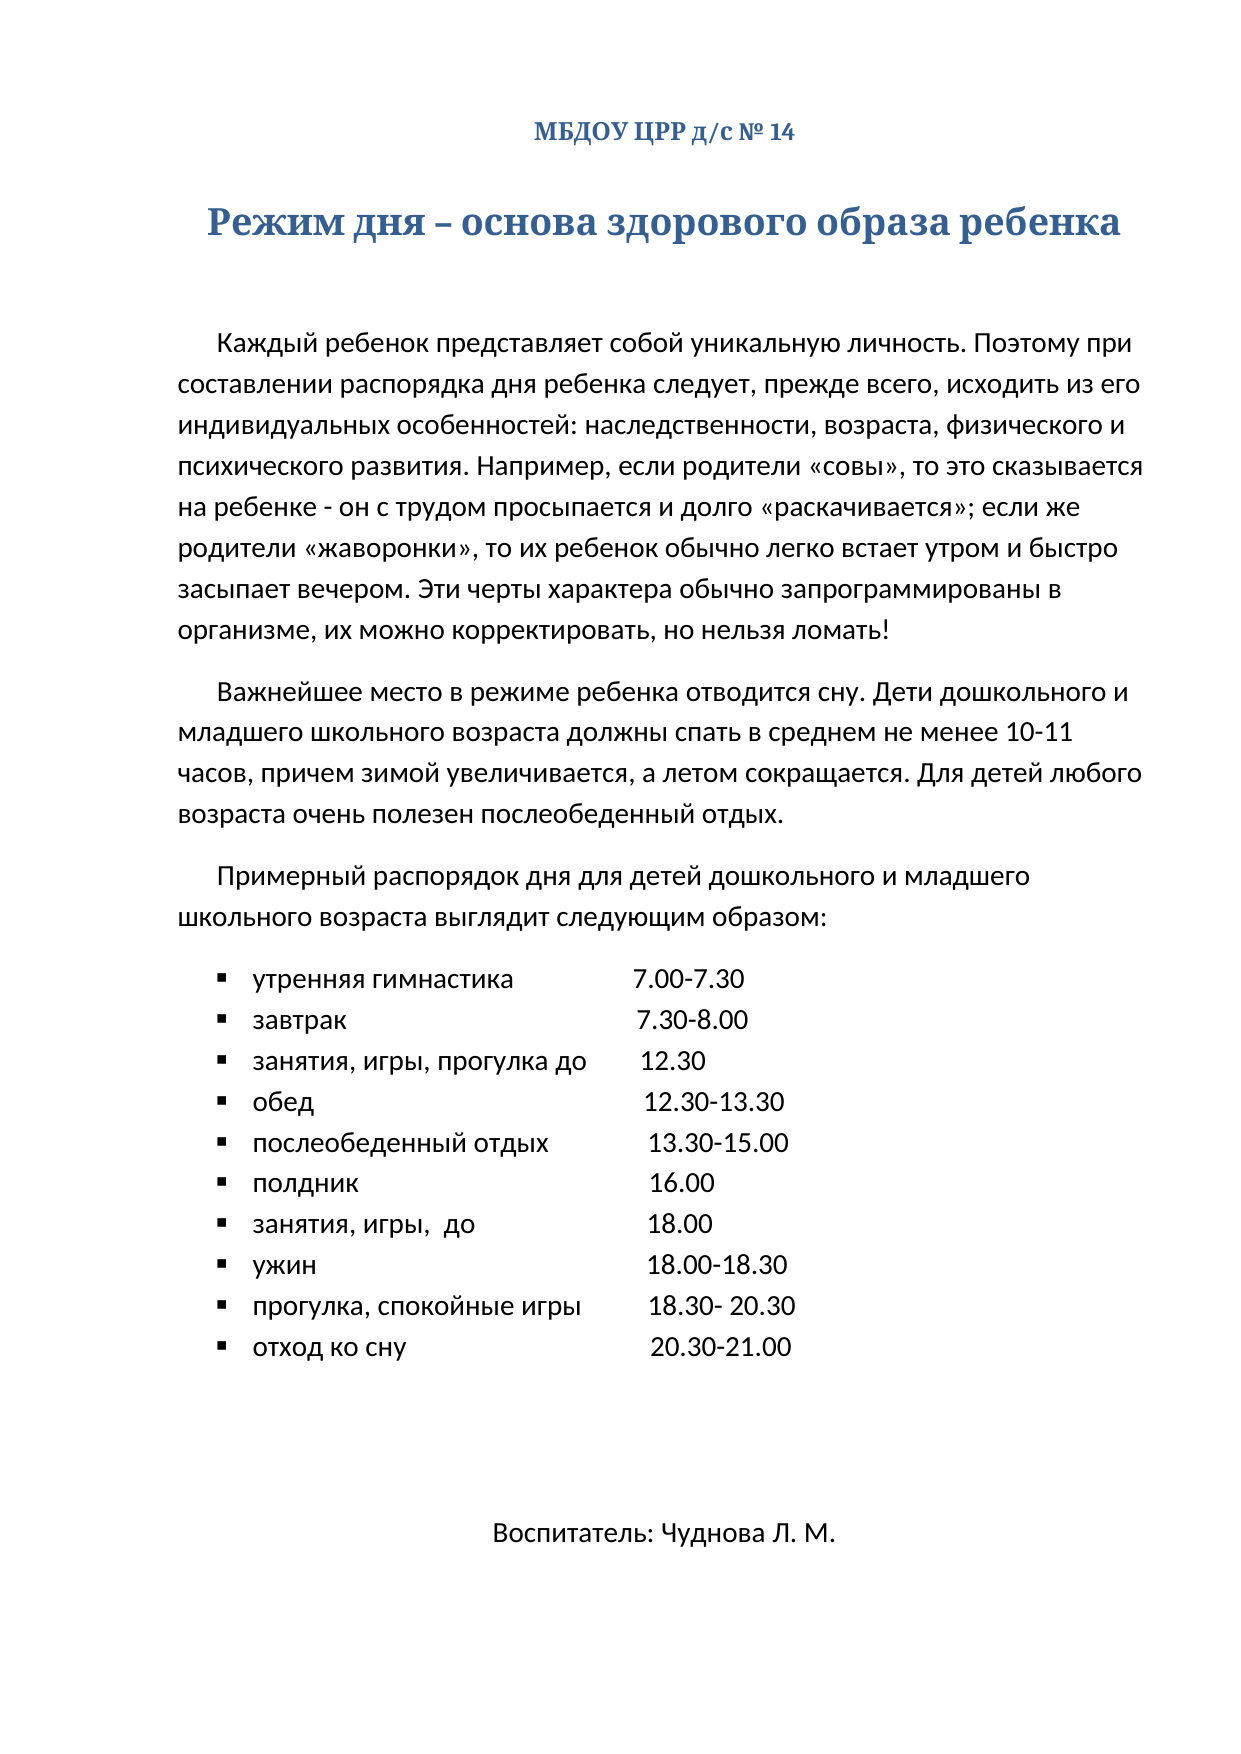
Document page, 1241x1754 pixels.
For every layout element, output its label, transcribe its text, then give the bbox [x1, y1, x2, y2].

subtitle Режим дня – основа здорового образа ребенка [177, 201, 1152, 244]
list отход ко сну 20.30-21.00 [215, 1328, 1152, 1364]
list полдник 16.00 [215, 1164, 1152, 1200]
list обед 12.30-13.30 [215, 1083, 1152, 1118]
list завтрак 7.30-8.00 [215, 1001, 1152, 1036]
list занятия, игры, до 18.00 [215, 1206, 1152, 1241]
text МБДОУ ЦРР д/с № 14 [177, 118, 1152, 147]
list прогулка, спокойные игры 18.30- 20.30 [215, 1287, 1152, 1323]
text Важнейшее место в режиме ребенка отводится сну. Дети дошкольного и младшего школьного возраста должны спать в среднем не менее 10-11 часов, причем зимой увеличивается, а летом сокращается. Для детей любого возраста очень полезен послеобеденный отдых. [177, 673, 1152, 831]
text Примерный распорядок дня для детей дошкольного и младшего школьного возраста выглядит следующим образом: [177, 857, 1152, 934]
text Каждый ребенок представляет собой уникальную личность. Поэтому при составлении распорядка дня ребенка следует, прежде всего, исходить из его индивидуальных особенностей: наследственности, возраста, физического и психического развития. Например, если родители «совы», то это сказывается на ребенке - он с трудом просыпается и долго «раскачивается»; если же родители «жаворонки», то их ребенок обычно легко встает утром и быстро засыпает вечером. Эти черты характера обычно запрограммированы в организме, их можно корректировать, но нельзя ломать! [177, 324, 1152, 646]
list ужин 18.00-18.30 [215, 1246, 1152, 1282]
list утренняя гимнастика 7.00-7.30 [215, 960, 1152, 996]
list послеобеденный отдых 13.30-15.00 [215, 1124, 1152, 1159]
text Воспитатель: Чуднова Л. М. [177, 1514, 1152, 1549]
list занятия, игры, прогулка до 12.30 [215, 1042, 1152, 1077]
